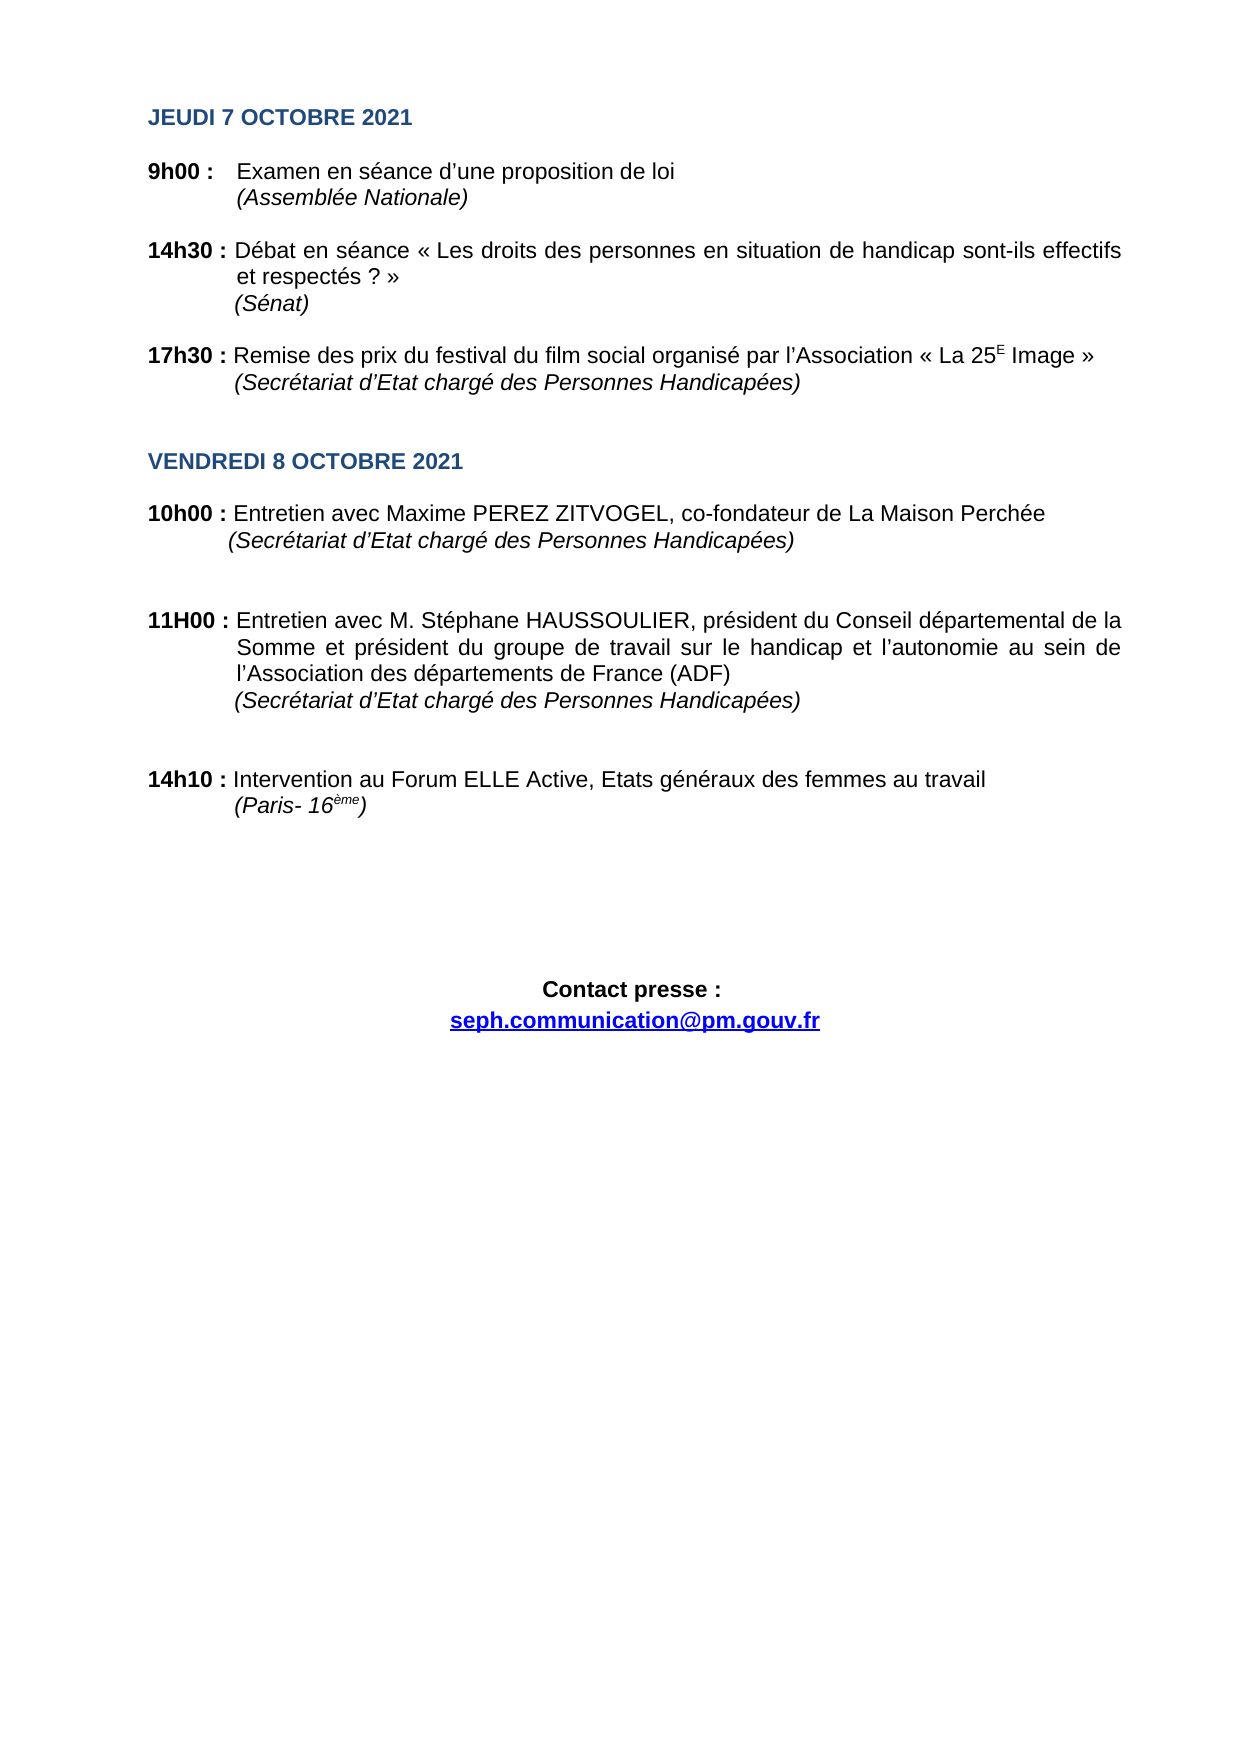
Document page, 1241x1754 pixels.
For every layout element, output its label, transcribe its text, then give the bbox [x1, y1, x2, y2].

text (Secrétariat d’Etat chargé des Personnes Handicapées) [221, 369, 1122, 395]
text 11H00 : Entretien avec M. Stéphane HAUSSOULIER, président du Conseil départemental de la Somme et président du groupe de travail sur le handicap et l’autonomie au sein de l’Association des départements de France (ADF) [148, 607, 1122, 687]
text 9h00 : Examen en séance d’une proposition de loi [148, 158, 1122, 184]
text Contact presse : seph.communication@pm.gouv.fr [148, 976, 1122, 1033]
text JEUDI 7 OCTOBRE 2021 [148, 103, 1122, 130]
text (Assemblée Nationale) [148, 184, 1122, 211]
text (Secrétariat d’Etat chargé des Personnes Handicapées) [221, 687, 1122, 713]
text 14h10 : Intervention au Forum ELLE Active, Etats généraux des femmes au travail [148, 766, 1122, 792]
text VENDREDI 8 OCTOBRE 2021 [148, 448, 1122, 474]
text (Sénat) [221, 289, 1122, 316]
text 10h00 : Entretien avec Maxime PEREZ ZITVOGEL, co-fondateur de La Maison Perchée [148, 500, 1122, 527]
text 14h30 : Débat en séance « Les droits des personnes en situation de handicap sont-ils effectifs et respectés ? » [148, 237, 1122, 289]
text (Secrétariat d’Etat chargé des Personnes Handicapées) [221, 527, 1122, 553]
text (Paris- 16ème) [221, 792, 1122, 818]
text 17h30 : Remise des prix du festival du film social organisé par l’Association « La 25E Image » [148, 342, 1122, 369]
